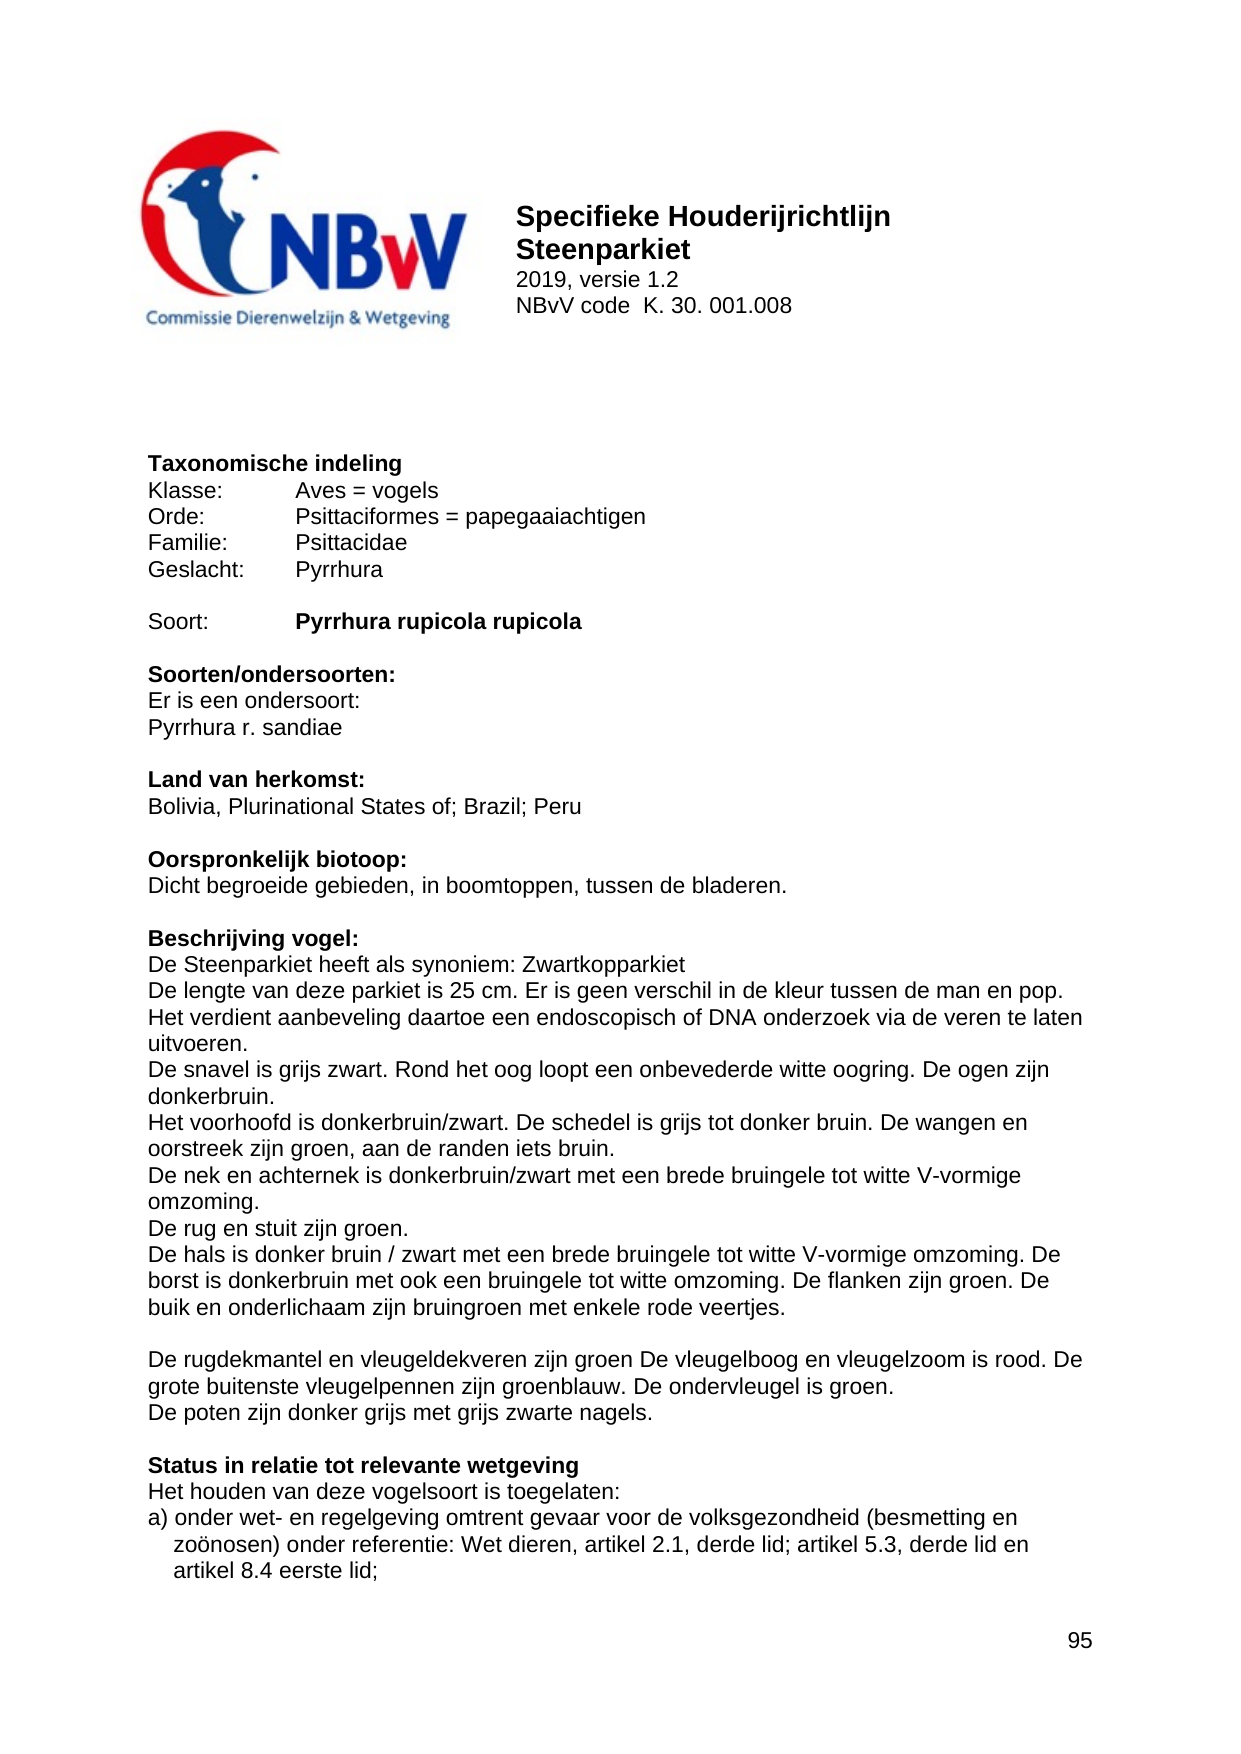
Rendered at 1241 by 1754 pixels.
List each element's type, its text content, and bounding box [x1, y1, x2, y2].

text artikel 8.4 eerste lid; [148, 1557, 1093, 1583]
text Steenparkiet [497, 232, 1093, 266]
text Status in relatie tot relevante wetgeving [148, 1452, 1093, 1478]
text Bolivia, Plurinational States of; Brazil; Peru [148, 793, 1093, 819]
picture [131, 118, 497, 363]
text 2019, versie 1.2 [497, 266, 1093, 292]
text Oorspronkelijk biotoop: [148, 846, 1093, 872]
text De lengte van deze parkiet is 25 cm. Er is geen verschil in de kleur tussen de man en pop. [148, 977, 1093, 1004]
text Familie: Psittacidae [148, 529, 1093, 556]
text Beschrijving vogel: [148, 924, 1093, 951]
text Er is een ondersoort: [148, 687, 1093, 714]
text Pyrrhura r. sandiae [148, 714, 1093, 740]
text De rugdekmantel en vleugeldekveren zijn groen De vleugelboog en vleugelzoom is rood. De grote buitenste vleugelpennen zijn groenblauw. De ondervleugel is groen. [148, 1346, 1093, 1399]
text Specifieke Houderijrichtlijn [497, 199, 1093, 232]
text Land van herkomst: [148, 766, 1093, 793]
text NBvV code K. 30. 001.008 [497, 292, 1093, 318]
text De snavel is grijs zwart. Rond het oog loopt een onbevederde witte oogring. De ogen zijn donkerbruin. [148, 1056, 1093, 1109]
text De hals is donker bruin / zwart met een brede bruingele tot witte V-vormige omzoming. De borst is donkerbruin met ook een bruingele tot witte omzoming. De flanken zijn groen. De buik en onderlichaam zijn bruingroen met enkele rode veertjes. [148, 1241, 1093, 1320]
text Klasse: Aves = vogels [148, 477, 1093, 503]
text De nek en achternek is donkerbruin/zwart met een brede bruingele tot witte V-vormige omzoming. [148, 1162, 1093, 1214]
text Orde: Psittaciformes = papegaaiachtigen [148, 503, 1093, 529]
text Geslacht: Pyrrhura [148, 556, 1093, 582]
text Soorten/ondersoorten: [148, 661, 1093, 687]
text Dicht begroeide gebieden, in boomtoppen, tussen de bladeren. [148, 872, 1093, 898]
text De Steenparkiet heeft als synoniem: Zwartkopparkiet [148, 951, 1093, 977]
text De rug en stuit zijn groen. [148, 1214, 1093, 1241]
text Soort: Pyrrhura rupicola rupicola [148, 608, 1093, 635]
text Het verdient aanbeveling daartoe een endoscopisch of DNA onderzoek via de veren te laten uitvoeren. [148, 1004, 1093, 1056]
text De poten zijn donker grijs met grijs zwarte nagels. [148, 1399, 1093, 1425]
text Het houden van deze vogelsoort is toegelaten: [148, 1478, 1093, 1504]
text a) onder wet- en regelgeving omtrent gevaar voor de volksgezondheid (besmetting en [148, 1504, 1093, 1531]
text Het voorhoofd is donkerbruin/zwart. De schedel is grijs tot donker bruin. De wangen en oorstreek zijn groen, aan de randen iets bruin. [148, 1109, 1093, 1162]
text zoönosen) onder referentie: Wet dieren, artikel 2.1, derde lid; artikel 5.3, derde lid en [148, 1531, 1093, 1557]
text Taxonomische indeling [148, 450, 1093, 477]
